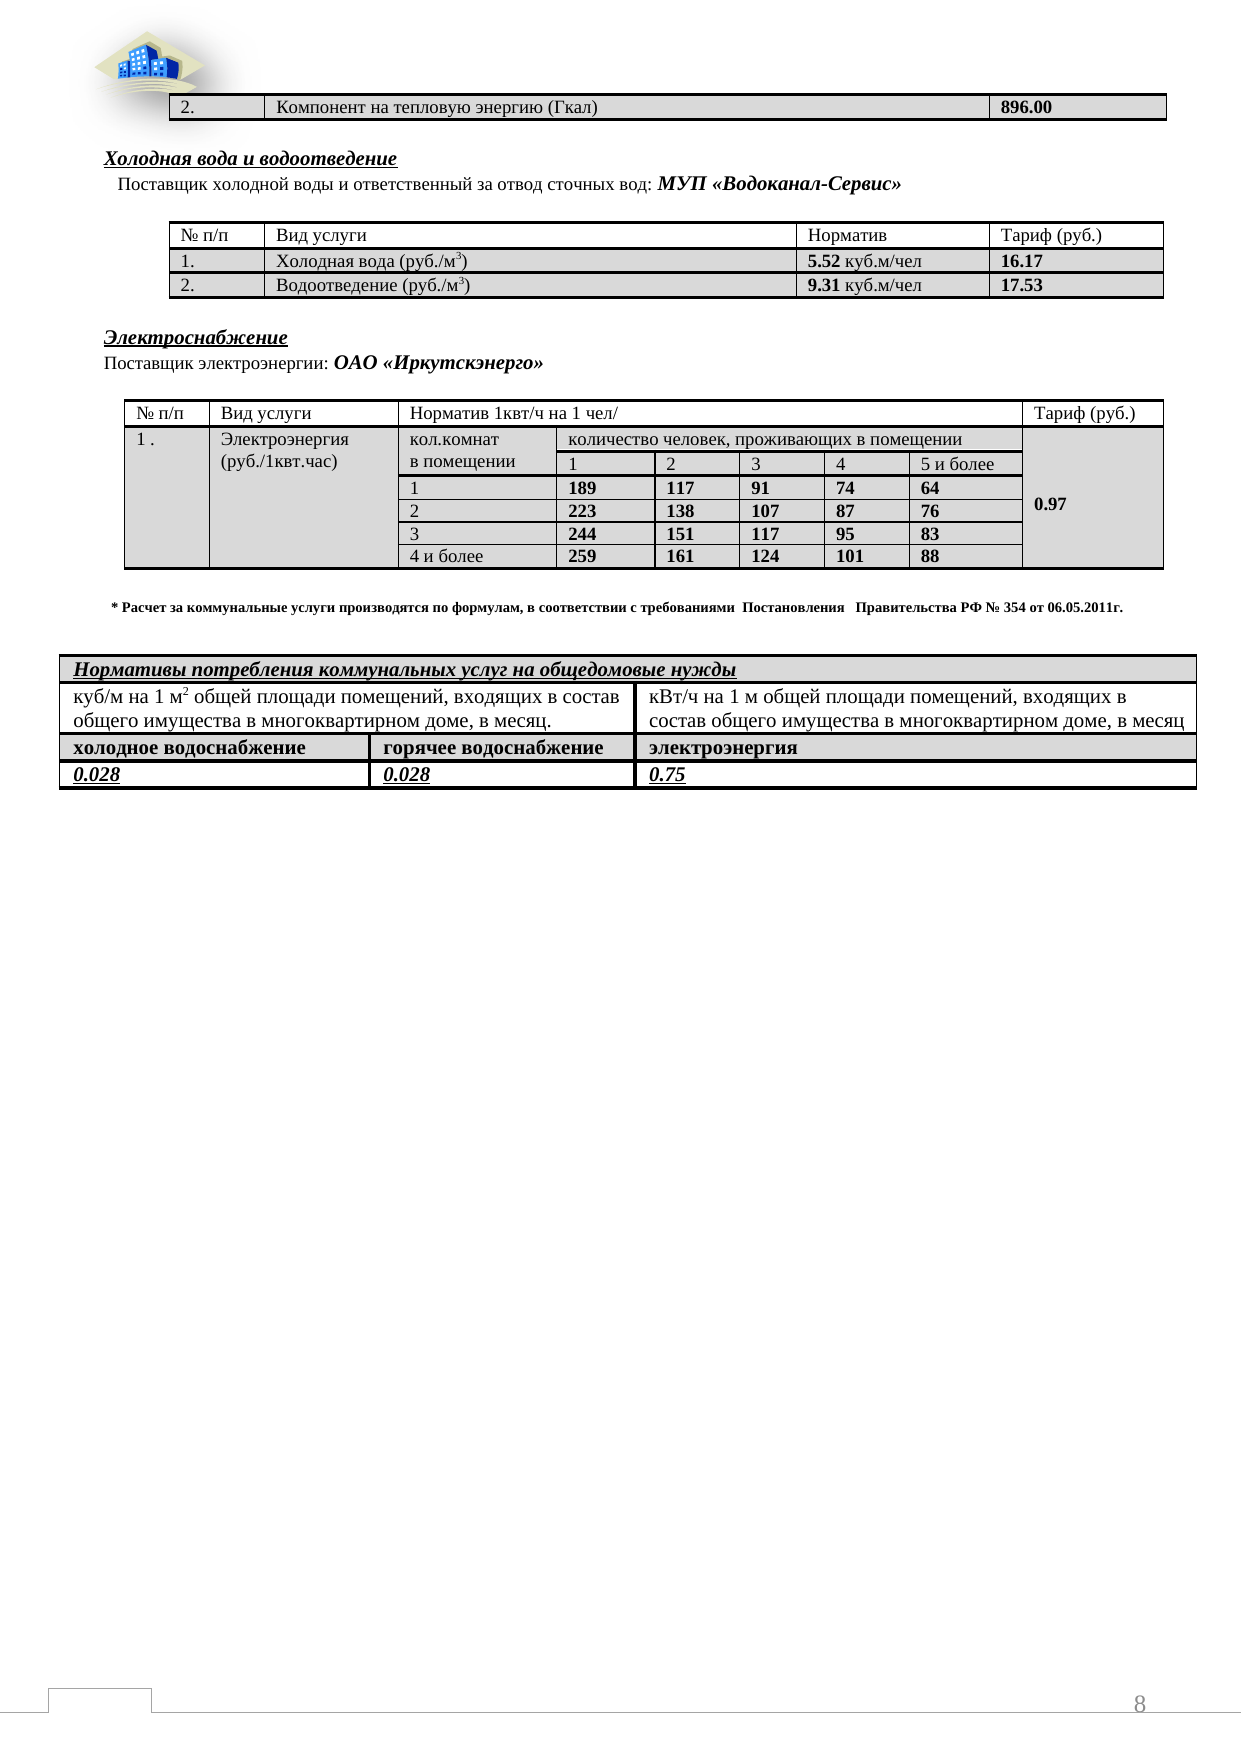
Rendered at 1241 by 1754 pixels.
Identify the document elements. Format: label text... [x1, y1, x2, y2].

table_cell 189 [557, 477, 654, 499]
table_cell 101 [825, 545, 909, 567]
text Поставщик холодной воды и ответственный за отвод сточных вод: МУП «Водоканал-Сервис» [103, 171, 1152, 196]
table_cell 4 [825, 453, 909, 474]
table_cell 138 [656, 500, 739, 521]
table_cell 76 [910, 500, 1022, 521]
table_cell 1 [399, 477, 556, 499]
table_cell 223 [557, 500, 654, 521]
table_cell 3 [740, 453, 824, 474]
table_cell 64 [910, 477, 1022, 499]
table_header Норматив 1квт/ч на 1 чел/ [399, 402, 1022, 425]
table_header Вид услуги [210, 402, 398, 425]
table_cell 5 и более [910, 453, 1022, 474]
table_cell 0.75 [637, 763, 1196, 786]
table_cell 3 [399, 523, 556, 544]
table_header Нормативы потребления коммунальных услуг на общедомовые нужды [60, 657, 1196, 681]
table_header Норматив [797, 224, 989, 247]
table_cell 117 [740, 523, 824, 544]
table_cell 88 [910, 545, 1022, 567]
table_cell 1 [557, 453, 654, 474]
table_cell 896.00 [990, 96, 1166, 118]
table_cell Холодная вода (руб./м3) [265, 250, 796, 271]
table_cell Водоотведение (руб./м3) [265, 274, 796, 296]
table_header Тариф (руб.) [990, 224, 1163, 247]
text Электроснабжение [103, 324, 1152, 349]
table_cell 2. [170, 274, 264, 296]
table_cell 9.31 куб.м/чел [797, 274, 989, 296]
table_cell 74 [825, 477, 909, 499]
table_cell электроэнергия [637, 735, 1196, 759]
text Поставщик электроэнергии: ОАО «Иркутскэнерго» [103, 349, 1152, 374]
table_cell 2 [656, 453, 739, 474]
table_header Вид услуги [265, 224, 796, 247]
table_cell кол.комнат в помещении [399, 428, 556, 474]
table_cell 0.97 [1023, 428, 1163, 567]
table_cell 1 . [125, 428, 209, 567]
table_cell 117 [656, 477, 739, 499]
table_cell 2 [399, 500, 556, 521]
table_cell горячее водоснабжение [371, 735, 633, 759]
table_cell количество человек, проживающих в помещении [557, 428, 1022, 449]
table_cell 0.028 [60, 763, 368, 786]
table_header № п/п [125, 402, 209, 425]
table_cell куб/м на 1 м2 общей площади помещений, входящих в состав общего имущества в многоквартирном доме, в месяц. [60, 684, 633, 732]
table_cell 5.52 куб.м/чел [797, 250, 989, 271]
table_cell 151 [656, 523, 739, 544]
table_cell 83 [910, 523, 1022, 544]
table_cell Электроэнергия (руб./1квт.час) [210, 428, 398, 567]
table_cell 244 [557, 523, 654, 544]
table_cell 107 [740, 500, 824, 521]
table_cell холодное водоснабжение [60, 735, 368, 759]
table_cell 91 [740, 477, 824, 499]
table_cell 259 [557, 545, 654, 567]
text * Расчет за коммунальные услуги производятся по формулам, в соответствии с требованиями Постановления Правительства РФ № 354 от 06.05.2011г. [103, 598, 1152, 615]
table_cell 124 [740, 545, 824, 567]
table_cell 0.028 [371, 763, 633, 786]
table_cell 87 [825, 500, 909, 521]
table_cell 161 [656, 545, 739, 567]
table_cell 17.53 [990, 274, 1163, 296]
table_cell 1. [170, 250, 264, 271]
table_cell 4 и более [399, 545, 556, 567]
table_header № п/п [170, 224, 264, 247]
table_cell 2. [170, 96, 264, 118]
table_cell 16.17 [990, 250, 1163, 271]
text Холодная вода и водоотведение [103, 146, 1152, 171]
table_header Тариф (руб.) [1023, 402, 1163, 425]
table_cell кВт/ч на 1 м общей площади помещений, входящих в состав общего имущества в многоквартирном доме, в месяц [637, 684, 1196, 732]
table_cell Компонент на тепловую энергию (Гкал) [265, 96, 989, 118]
table_cell 95 [825, 523, 909, 544]
